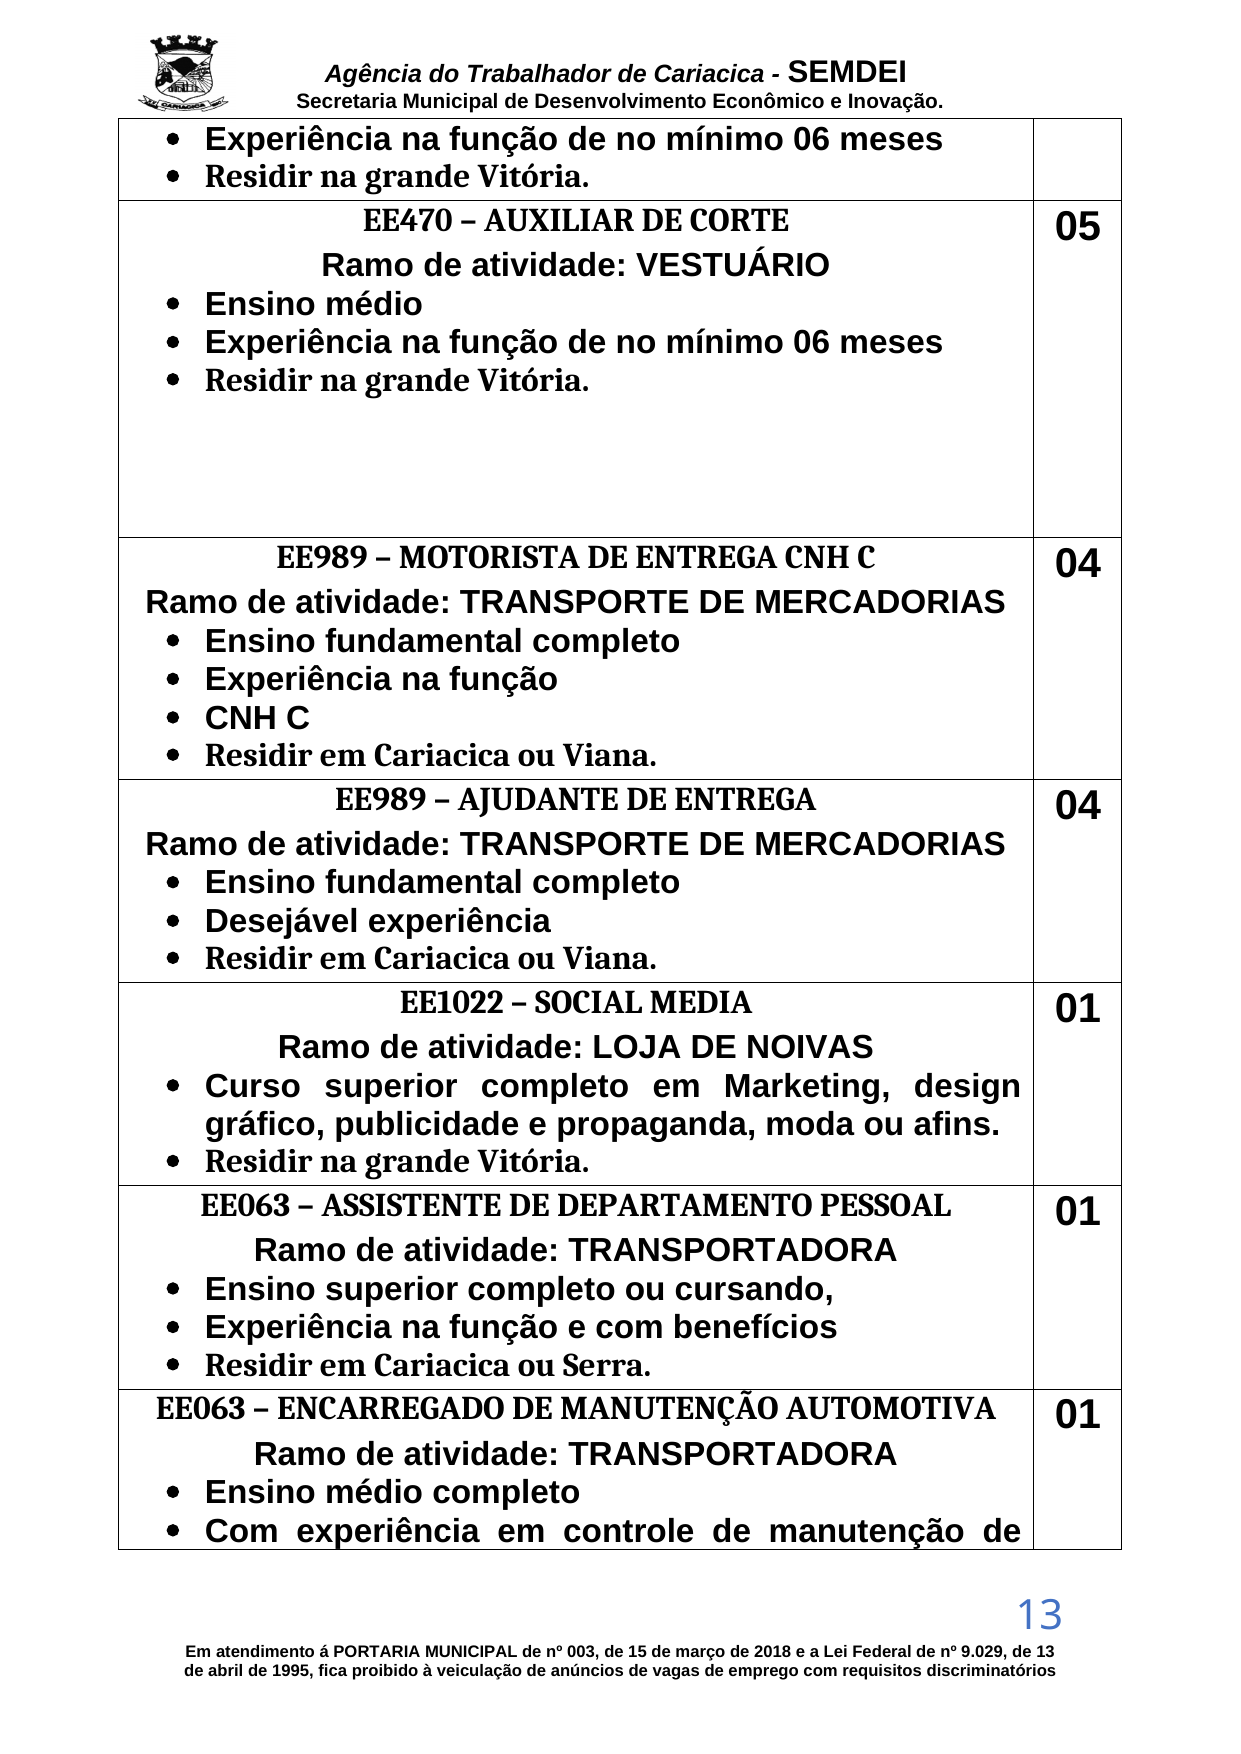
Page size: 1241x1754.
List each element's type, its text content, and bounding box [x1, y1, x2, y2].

table_cell EE063 – ASSISTENTE DE DEPARTAMENTO PESSOAL Ramo de atividade: TRANSPORTADORA Ensino superior completo ou cursando, Experiência na função e com benefícios Residir em Cariacica ou Serra. [119, 1186, 1033, 1388]
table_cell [119, 1390, 1033, 1549]
table_cell 01 [1034, 983, 1121, 1185]
table_cell EE470 – AUXILIAR DE CORTE Ramo de atividade: VESTUÁRIO Ensino médio Experiência na função de no mínimo 06 meses Residir na grande Vitória. [119, 201, 1033, 537]
table_cell 04 [1034, 780, 1121, 982]
table_cell EE989 – AJUDANTE DE ENTREGA Ramo de atividade: TRANSPORTE DE MERCADORIAS Ensino fundamental completo Desejável experiência Residir em Cariacica ou Viana. [119, 780, 1033, 982]
table_cell 05 [1034, 201, 1121, 537]
table_cell EE1022 – SOCIAL MEDIA Ramo de atividade: LOJA DE NOIVAS Curso superior completo em Marketing, design gráfico, publicidade e propaganda, moda ou afins. Residir na grande Vitória. [119, 983, 1033, 1185]
table_cell 06 [1034, 119, 1121, 200]
picture [134, 31, 237, 118]
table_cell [119, 119, 1033, 200]
table_cell 01 [1034, 1186, 1121, 1388]
table_cell 04 [1034, 538, 1121, 779]
table_cell 01 [1034, 1390, 1121, 1549]
table_cell EE989 – MOTORISTA DE ENTREGA CNH C Ramo de atividade: TRANSPORTE DE MERCADORIAS Ensino fundamental completo Experiência na função CNH C Residir em Cariacica ou Viana. [119, 538, 1033, 779]
